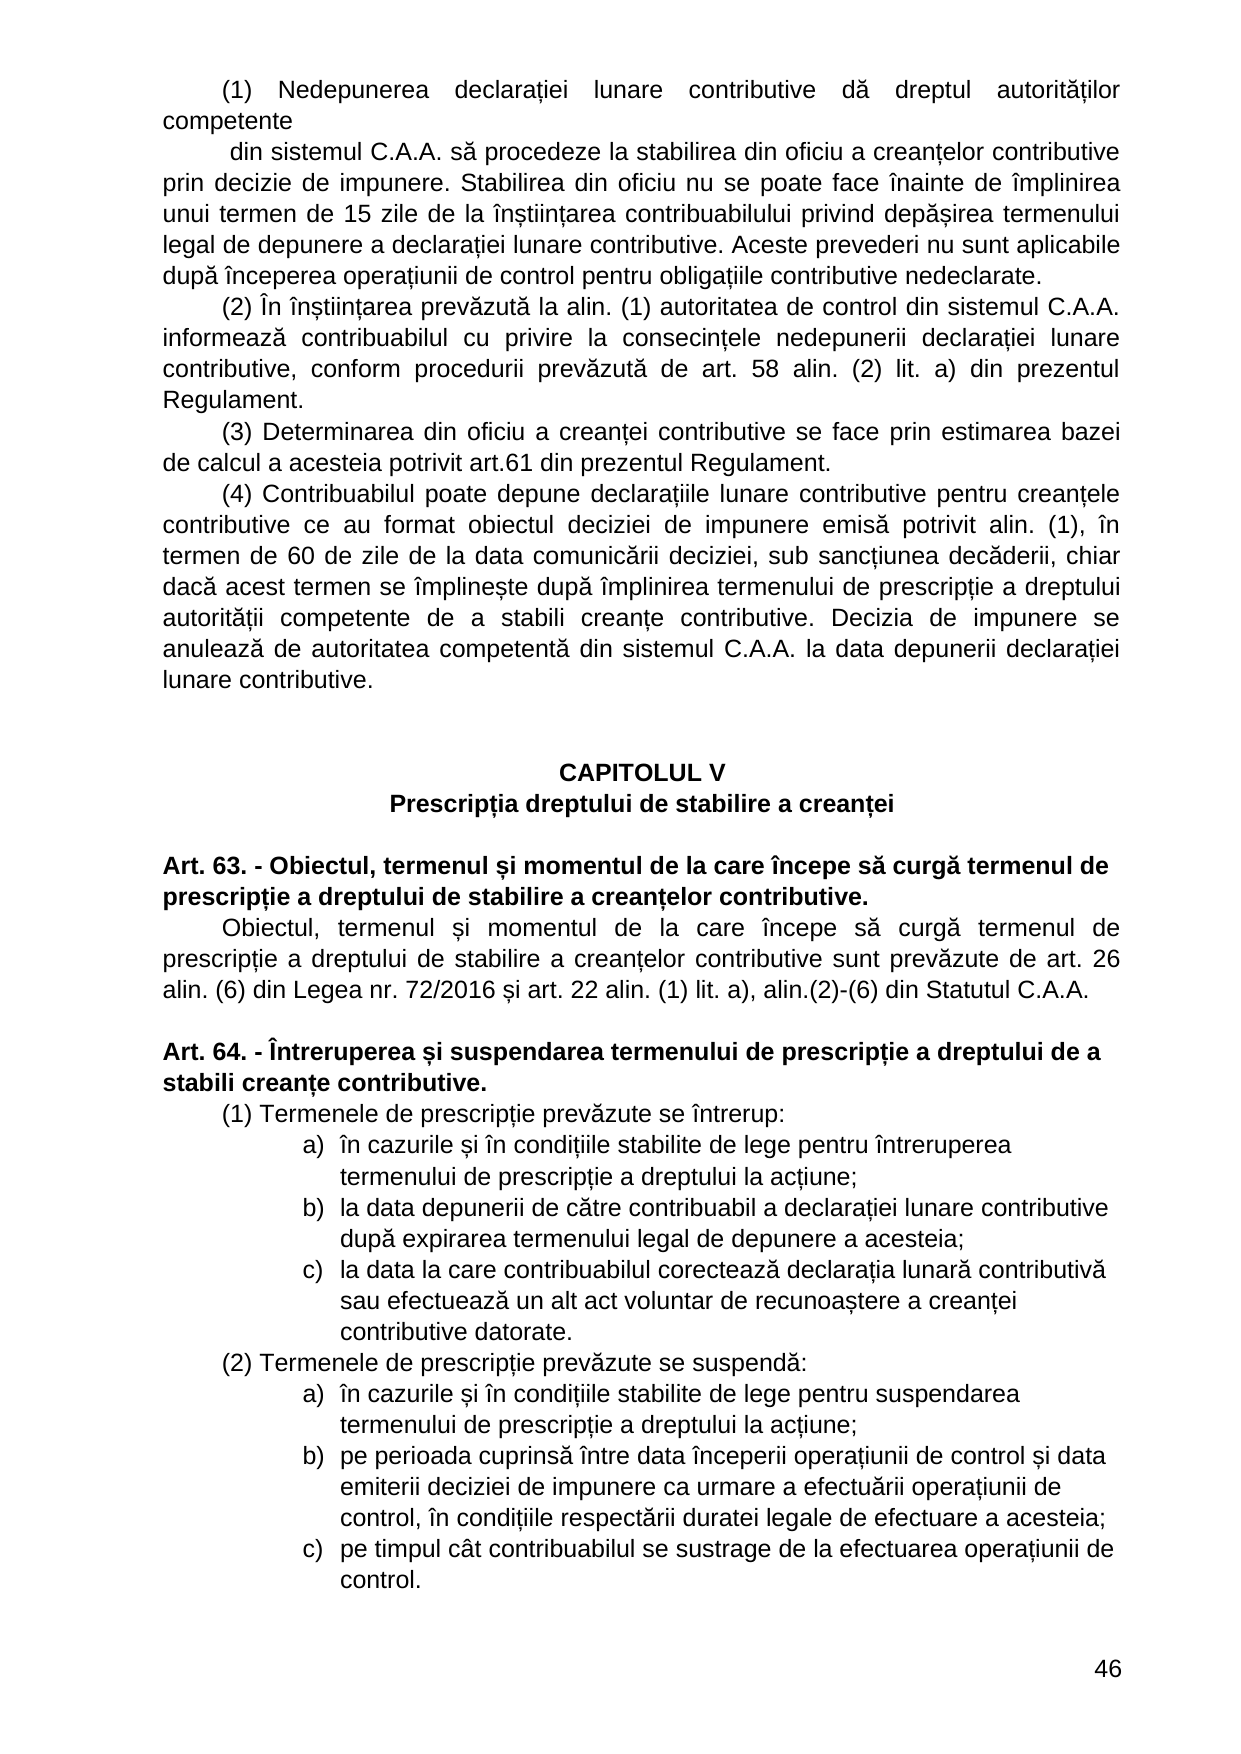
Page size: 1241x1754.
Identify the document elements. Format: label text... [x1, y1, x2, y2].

text Prescripția dreptului de stabilire a creanței [162, 789, 1122, 818]
list în cazurile și în condițiile stabilite de lege pentru suspendarea termenului de prescripție a dreptului la acțiune; [302, 1379, 1122, 1438]
list în cazurile și în condițiile stabilite de lege pentru întreruperea termenului de prescripție a dreptului la acțiune; [302, 1130, 1122, 1190]
text (1) Nedepunerea declarației lunare contributive dă dreptul autorităților competente [162, 75, 1122, 135]
list pe perioada cuprinsă între data începerii operațiunii de control și data emiterii deciziei de impunere ca urmare a efectuării operațiunii de control, în condițiile respectării duratei legale de efectuare a acesteia; [302, 1441, 1122, 1532]
text Art. 63. - Obiectul, termenul și momentul de la care începe să curgă termenul de prescripție a dreptului de stabilire a creanțelor contributive. [162, 851, 1122, 911]
list la data la care contribuabilul corectează declarația lunară contributivă sau efectuează un alt act voluntar de recunoaștere a creanței contributive datorate. [302, 1254, 1122, 1345]
text (2) Termenele de prescripție prevăzute se suspendă: [162, 1348, 1122, 1376]
text (1) Termenele de prescripție prevăzute se întrerup: [162, 1099, 1122, 1128]
text (4) Contribuabilul poate depune declarațiile lunare contributive pentru creanțele contributive ce au format obiectul deciziei de impunere emisă potrivit alin. (1), în termen de 60 de zile de la data comunicării deciziei, sub sancțiunea decăderii, chiar dacă acest termen se împlinește după împlinirea termenului de prescripție a dreptului autorității competente de a stabili creanțe contributive. Decizia de impunere se anulează de autoritatea competentă din sistemul C.A.A. la data depunerii declarației lunare contributive. [162, 478, 1122, 693]
list pe timpul cât contribuabilul se sustrage de la efectuarea operațiunii de control. [302, 1534, 1122, 1594]
text CAPITOLUL V [162, 758, 1122, 787]
text (3) Determinarea din oficiu a creanței contributive se face prin estimarea bazei de calcul a acesteia potrivit art.61 din prezentul Regulament. [162, 416, 1122, 476]
text Obiectul, termenul și momentul de la care începe să curgă termenul de prescripție a dreptului de stabilire a creanțelor contributive sunt prevăzute de art. 26 alin. (6) din Legea nr. 72/2016 și art. 22 alin. (1) lit. a), alin.(2)-(6) din Statutul C.A.A. [162, 913, 1122, 1004]
list la data depunerii de către contribuabil a declarației lunare contributive după expirarea termenului legal de depunere a acesteia; [302, 1192, 1122, 1252]
text Art. 64. - Întreruperea și suspendarea termenului de prescripție a dreptului de a stabili creanțe contributive. [162, 1037, 1122, 1097]
text (2) În înștiințarea prevăzută la alin. (1) autoritatea de control din sistemul C.A.A. informează contribuabilul cu privire la consecințele nedepunerii declarației lunare contributive, conform procedurii prevăzută de art. 58 alin. (2) lit. a) din prezentul Regulament. [162, 292, 1122, 414]
text din sistemul C.A.A. să procedeze la stabilirea din oficiu a creanțelor contributive prin decizie de impunere. Stabilirea din oficiu nu se poate face înainte de împlinirea unui termen de 15 zile de la înștiințarea contribuabilului privind depășirea termenului legal de depunere a declarației lunare contributive. Aceste prevederi nu sunt aplicabile după începerea operațiunii de control pentru obligațiile contributive nedeclarate. [162, 137, 1122, 290]
